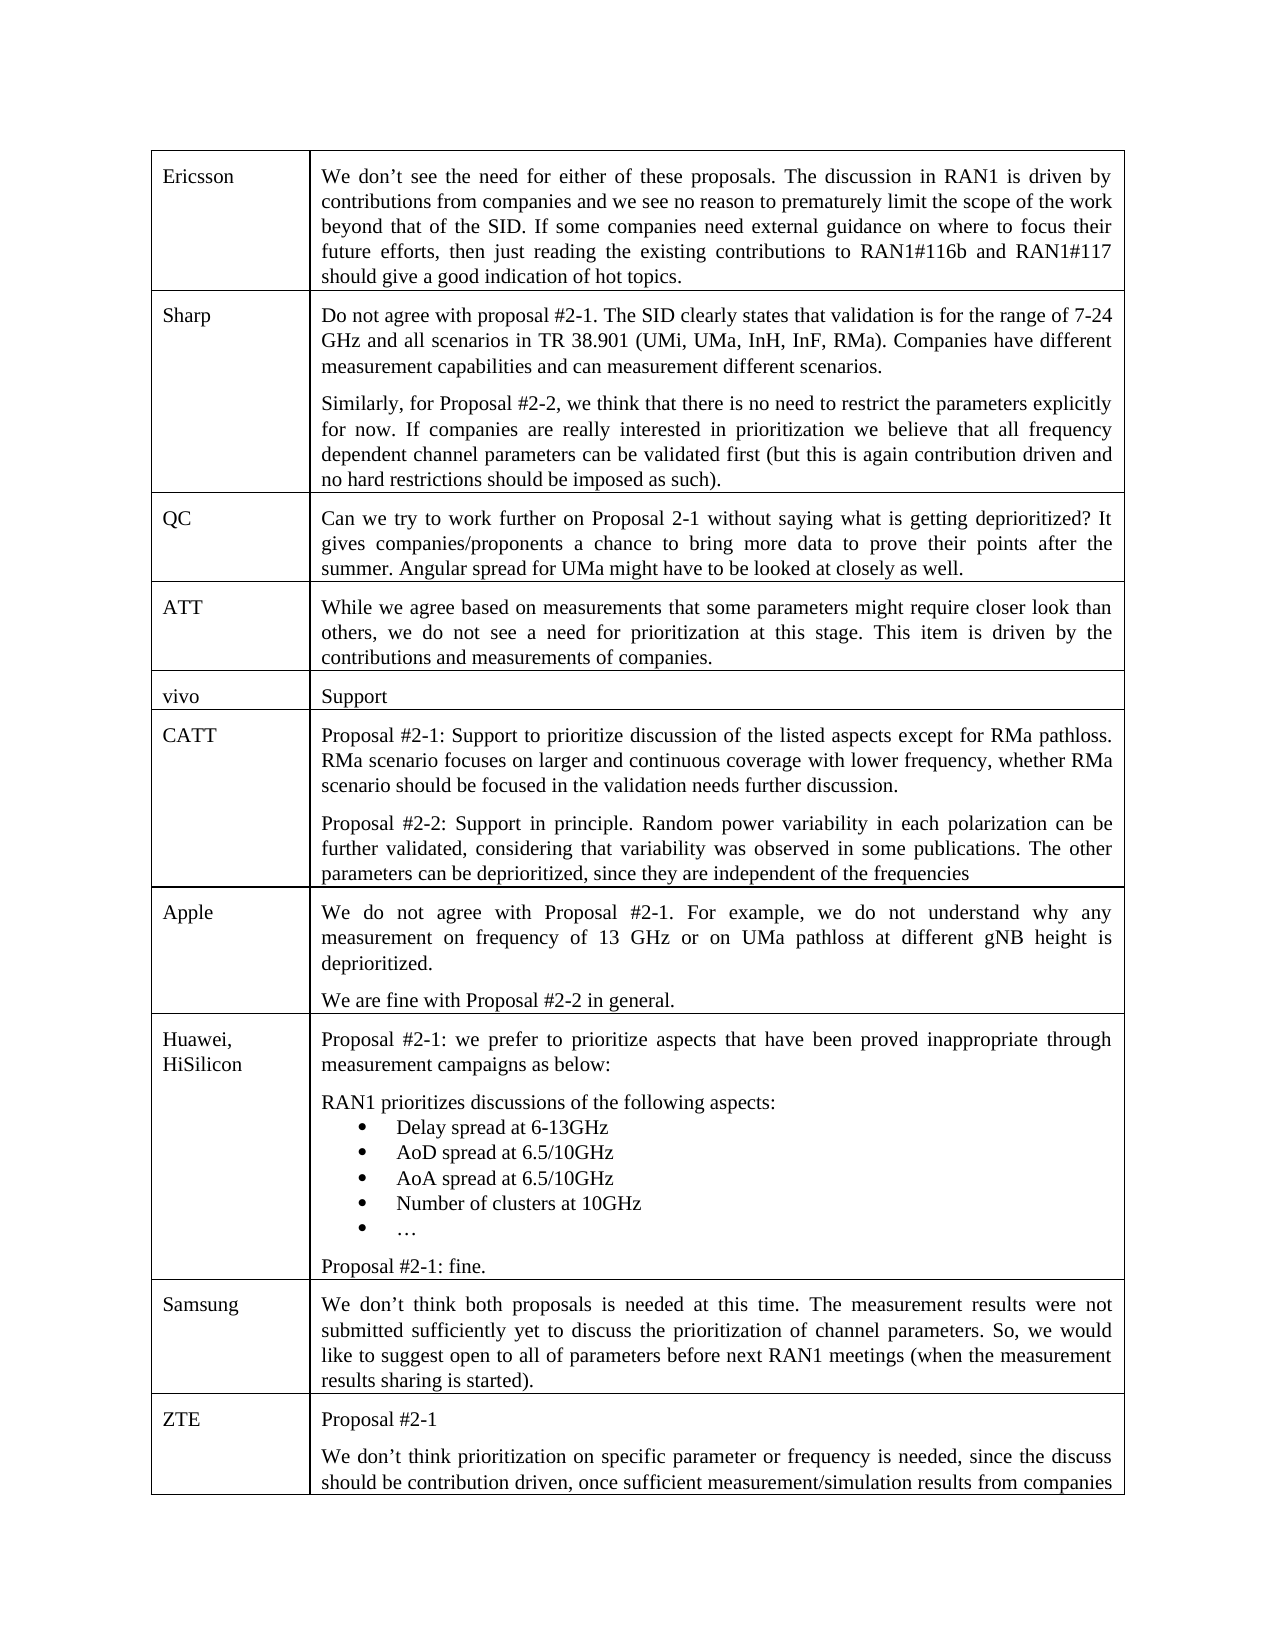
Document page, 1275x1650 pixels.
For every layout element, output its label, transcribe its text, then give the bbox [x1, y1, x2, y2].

table_cell We don’t think both proposals is needed at this time. The measurement results were not submitted sufficiently yet to discuss the prioritization of channel parameters. So, we would like to suggest open to all of parameters before next RAN1 meetings (when the measurement results sharing is started). [311, 1280, 1124, 1393]
table_cell Huawei, HiSilicon [152, 1014, 309, 1279]
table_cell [311, 1394, 1124, 1494]
table_cell Support [311, 671, 1124, 709]
table_cell Apple [152, 888, 309, 1013]
table_cell While we agree based on measurements that some parameters might require closer look than others, we do not see a need for prioritization at this stage. This item is driven by the contributions and measurements of companies. [311, 582, 1124, 670]
table_cell Do not agree with proposal #2-1. The SID clearly states that validation is for the range of 7-24 GHz and all scenarios in TR 38.901 (UMi, UMa, InH, InF, RMa). Companies have different measurement capabilities and can measurement different scenarios. Similarly, for Proposal #2-2, we think that there is no need to restrict the parameters explicitly for now. If companies are really interested in prioritization we believe that all frequency dependent channel parameters can be validated first (but this is again contribution driven and no hard restrictions should be imposed as such). [311, 291, 1124, 492]
table_cell Ericsson [152, 151, 309, 289]
table_cell We don’t see the need for either of these proposals. The discussion in RAN1 is driven by contributions from companies and we see no reason to prematurely limit the scope of the work beyond that of the SID. If some companies need external guidance on where to focus their future efforts, then just reading the existing contributions to RAN1#116b and RAN1#117 should give a good indication of hot topics. [311, 151, 1124, 289]
table_cell QC [152, 493, 309, 581]
table_cell Sharp [152, 291, 309, 492]
table_cell Proposal #2-1: Support to prioritize discussion of the listed aspects except for RMa pathloss. RMa scenario focuses on larger and continuous coverage with lower frequency, whether RMa scenario should be focused in the validation needs further discussion. Proposal #2-2: Support in principle. Random power variability in each polarization can be further validated, considering that variability was observed in some publications. The other parameters can be deprioritized, since they are independent of the frequencies [311, 710, 1124, 886]
table_cell CATT [152, 710, 309, 886]
table_cell vivo [152, 671, 309, 709]
table_cell ZTE [152, 1394, 309, 1494]
table_cell We do not agree with Proposal #2-1. For example, we do not understand why any measurement on frequency of 13 GHz or on UMa pathloss at different gNB height is deprioritized. We are fine with Proposal #2-2 in general. [311, 888, 1124, 1013]
table_cell ATT [152, 582, 309, 670]
table_cell Can we try to work further on Proposal 2-1 without saying what is getting deprioritized? It gives companies/proponents a chance to bring more data to prove their points after the summer. Angular spread for UMa might have to be looked at closely as well. [311, 493, 1124, 581]
table_cell Samsung [152, 1280, 309, 1393]
table_cell Proposal #2-1: we prefer to prioritize aspects that have been proved inappropriate through measurement campaigns as below: RAN1 prioritizes discussions of the following aspects: Delay spread at 6-13GHz AoD spread at 6.5/10GHz AoA spread at 6.5/10GHz Number of clusters at 10GHz … Proposal #2-1: fine. [311, 1014, 1124, 1279]
